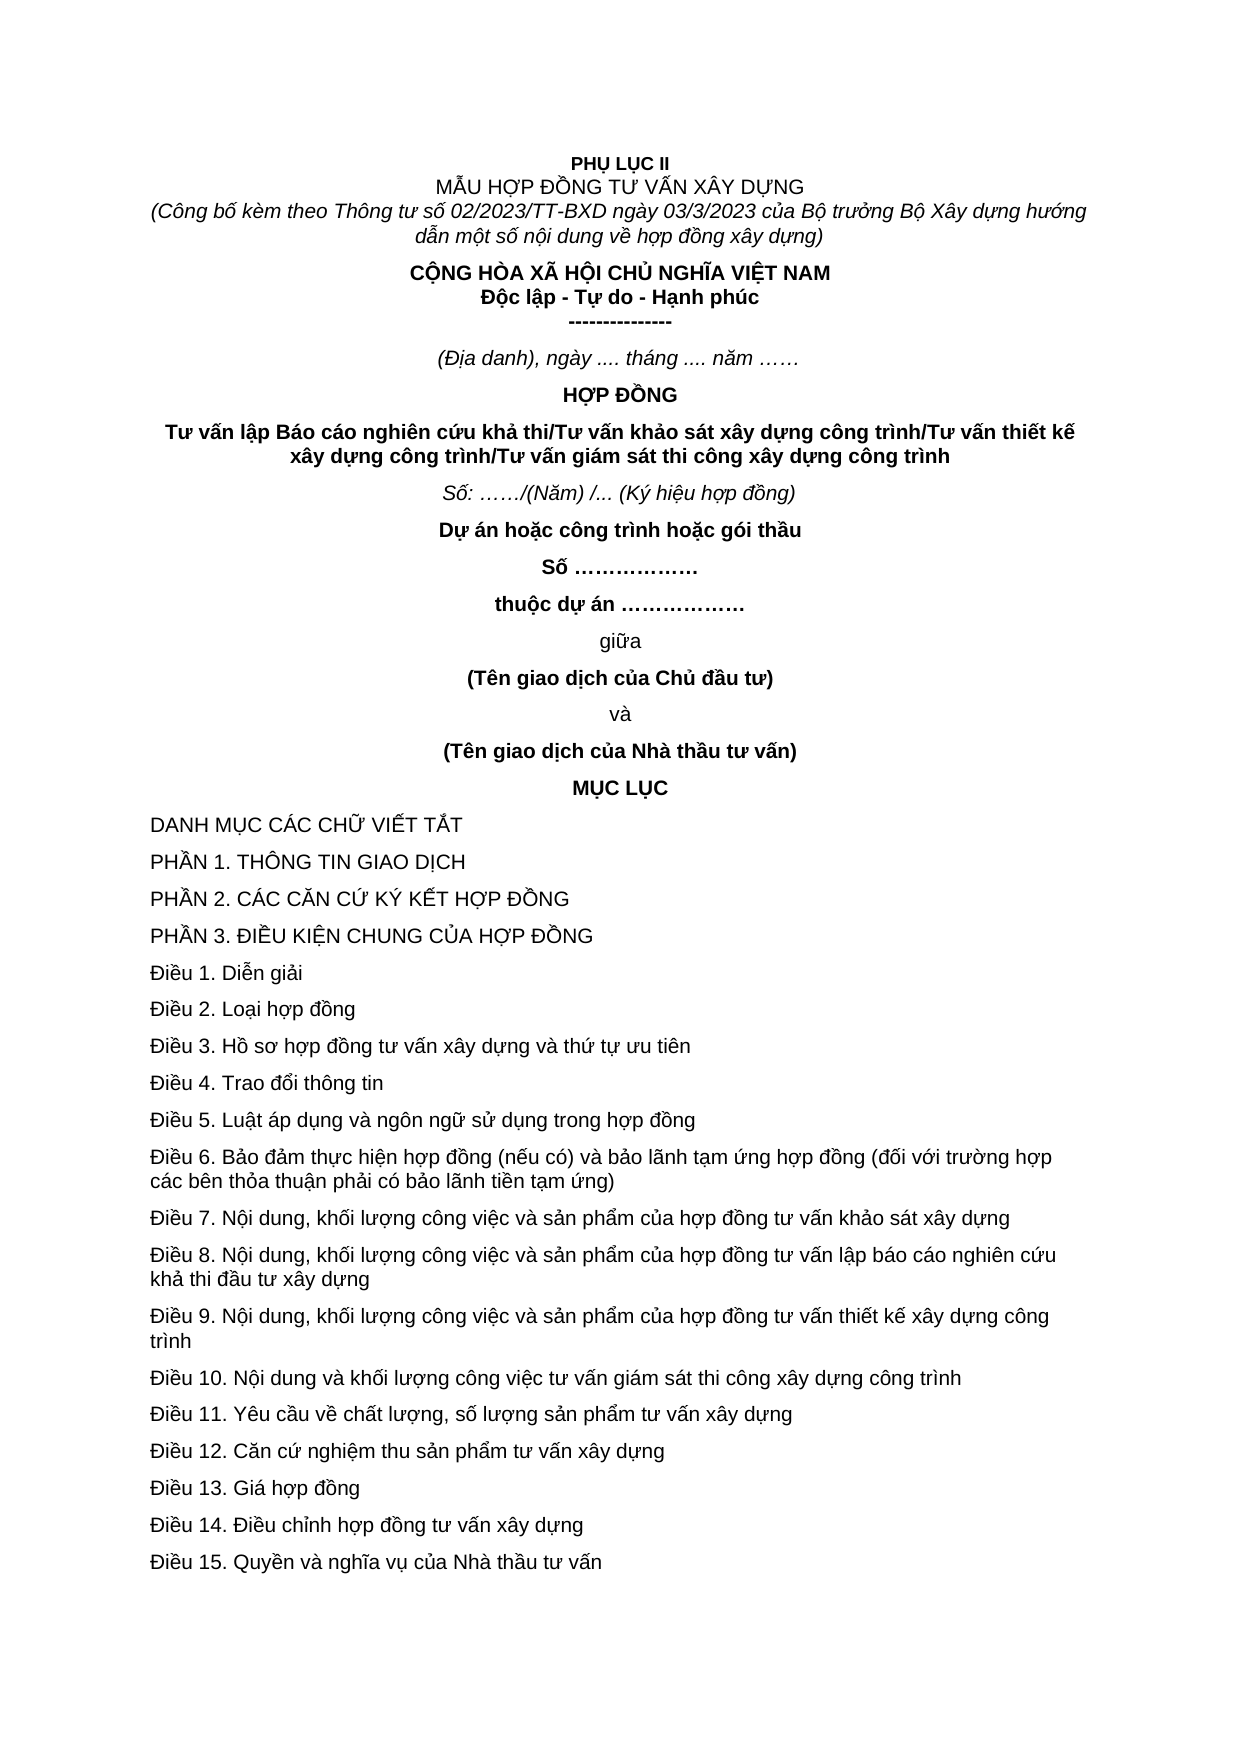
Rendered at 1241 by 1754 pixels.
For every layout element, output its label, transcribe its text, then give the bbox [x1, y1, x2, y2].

text MẪU HỢP ĐỒNG TƯ VẤN XÂY DỰNG (Công bố kèm theo Thông tư số 02/2023/TT-BXD ngày 03/3/2023 của Bộ trưởng Bộ Xây dựng hướng dẫn một số nội dung về hợp đồng xây dựng) [150, 174, 1090, 247]
text PHẦN 2. CÁC CĂN CỨ KÝ KẾT HỢP ĐỒNG [150, 886, 1090, 911]
text (Tên giao dịch của Chủ đầu tư) [150, 665, 1090, 689]
text giữa [150, 628, 1090, 652]
text Dự án hoặc công trình hoặc gói thầu [150, 517, 1090, 542]
text Điều 1. Diễn giải [150, 960, 1090, 984]
text HỢP ĐỒNG [150, 382, 1090, 407]
text MỤC LỤC [150, 776, 1090, 800]
text Số: ……/(Năm) /... (Ký hiệu hợp đồng) [150, 481, 1090, 505]
text PHỤ LỤC II [150, 150, 1090, 174]
text CỘNG HÒA XÃ HỘI CHỦ NGHĨA VIỆT NAM Độc lập - Tự do - Hạnh phúc --------------- [150, 260, 1090, 333]
text Số ……………… [150, 554, 1090, 579]
text Điều 9. Nội dung, khối lượng công việc và sản phẩm của hợp đồng tư vấn thiết kế xây dựng công trình [150, 1304, 1090, 1352]
text Điều 12. Căn cứ nghiệm thu sản phẩm tư vấn xây dựng [150, 1439, 1090, 1463]
text thuộc dự án ……………… [150, 591, 1090, 616]
text Điều 2. Loại hợp đồng [150, 997, 1090, 1021]
text Điều 6. Bảo đảm thực hiện hợp đồng (nếu có) và bảo lãnh tạm ứng hợp đồng (đối với trường hợp các bên thỏa thuận phải có bảo lãnh tiền tạm ứng) [150, 1144, 1090, 1193]
text và [150, 702, 1090, 726]
text Điều 10. Nội dung và khối lượng công việc tư vấn giám sát thi công xây dựng công trình [150, 1365, 1090, 1389]
text Điều 7. Nội dung, khối lượng công việc và sản phẩm của hợp đồng tư vấn khảo sát xây dựng [150, 1206, 1090, 1230]
text Điều 14. Điều chỉnh hợp đồng tư vấn xây dựng [150, 1512, 1090, 1537]
text (Tên giao dịch của Nhà thầu tư vấn) [150, 739, 1090, 763]
text Điều 13. Giá hợp đồng [150, 1476, 1090, 1500]
text Điều 15. Quyền và nghĩa vụ của Nhà thầu tư vấn [150, 1549, 1090, 1574]
text Điều 3. Hồ sơ hợp đồng tư vấn xây dựng và thứ tự ưu tiên [150, 1034, 1090, 1058]
text Điều 8. Nội dung, khối lượng công việc và sản phẩm của hợp đồng tư vấn lập báo cáo nghiên cứu khả thi đầu tư xây dựng [150, 1242, 1090, 1291]
text DANH MỤC CÁC CHỮ VIẾT TẮT [150, 812, 1090, 837]
text PHẦN 1. THÔNG TIN GIAO DỊCH [150, 849, 1090, 874]
text (Địa danh), ngày .... tháng .... năm …… [150, 346, 1090, 370]
text Điều 11. Yêu cầu về chất lượng, số lượng sản phẩm tư vấn xây dựng [150, 1402, 1090, 1426]
text Tư vấn lập Báo cáo nghiên cứu khả thi/Tư vấn khảo sát xây dựng công trình/Tư vấn thiết kế xây dựng công trình/Tư vấn giám sát thi công xây dựng công trình [150, 419, 1090, 468]
text PHẦN 3. ĐIỀU KIỆN CHUNG CỦA HỢP ĐỒNG [150, 923, 1090, 947]
text Điều 5. Luật áp dụng và ngôn ngữ sử dụng trong hợp đồng [150, 1107, 1090, 1132]
text Điều 4. Trao đổi thông tin [150, 1071, 1090, 1095]
